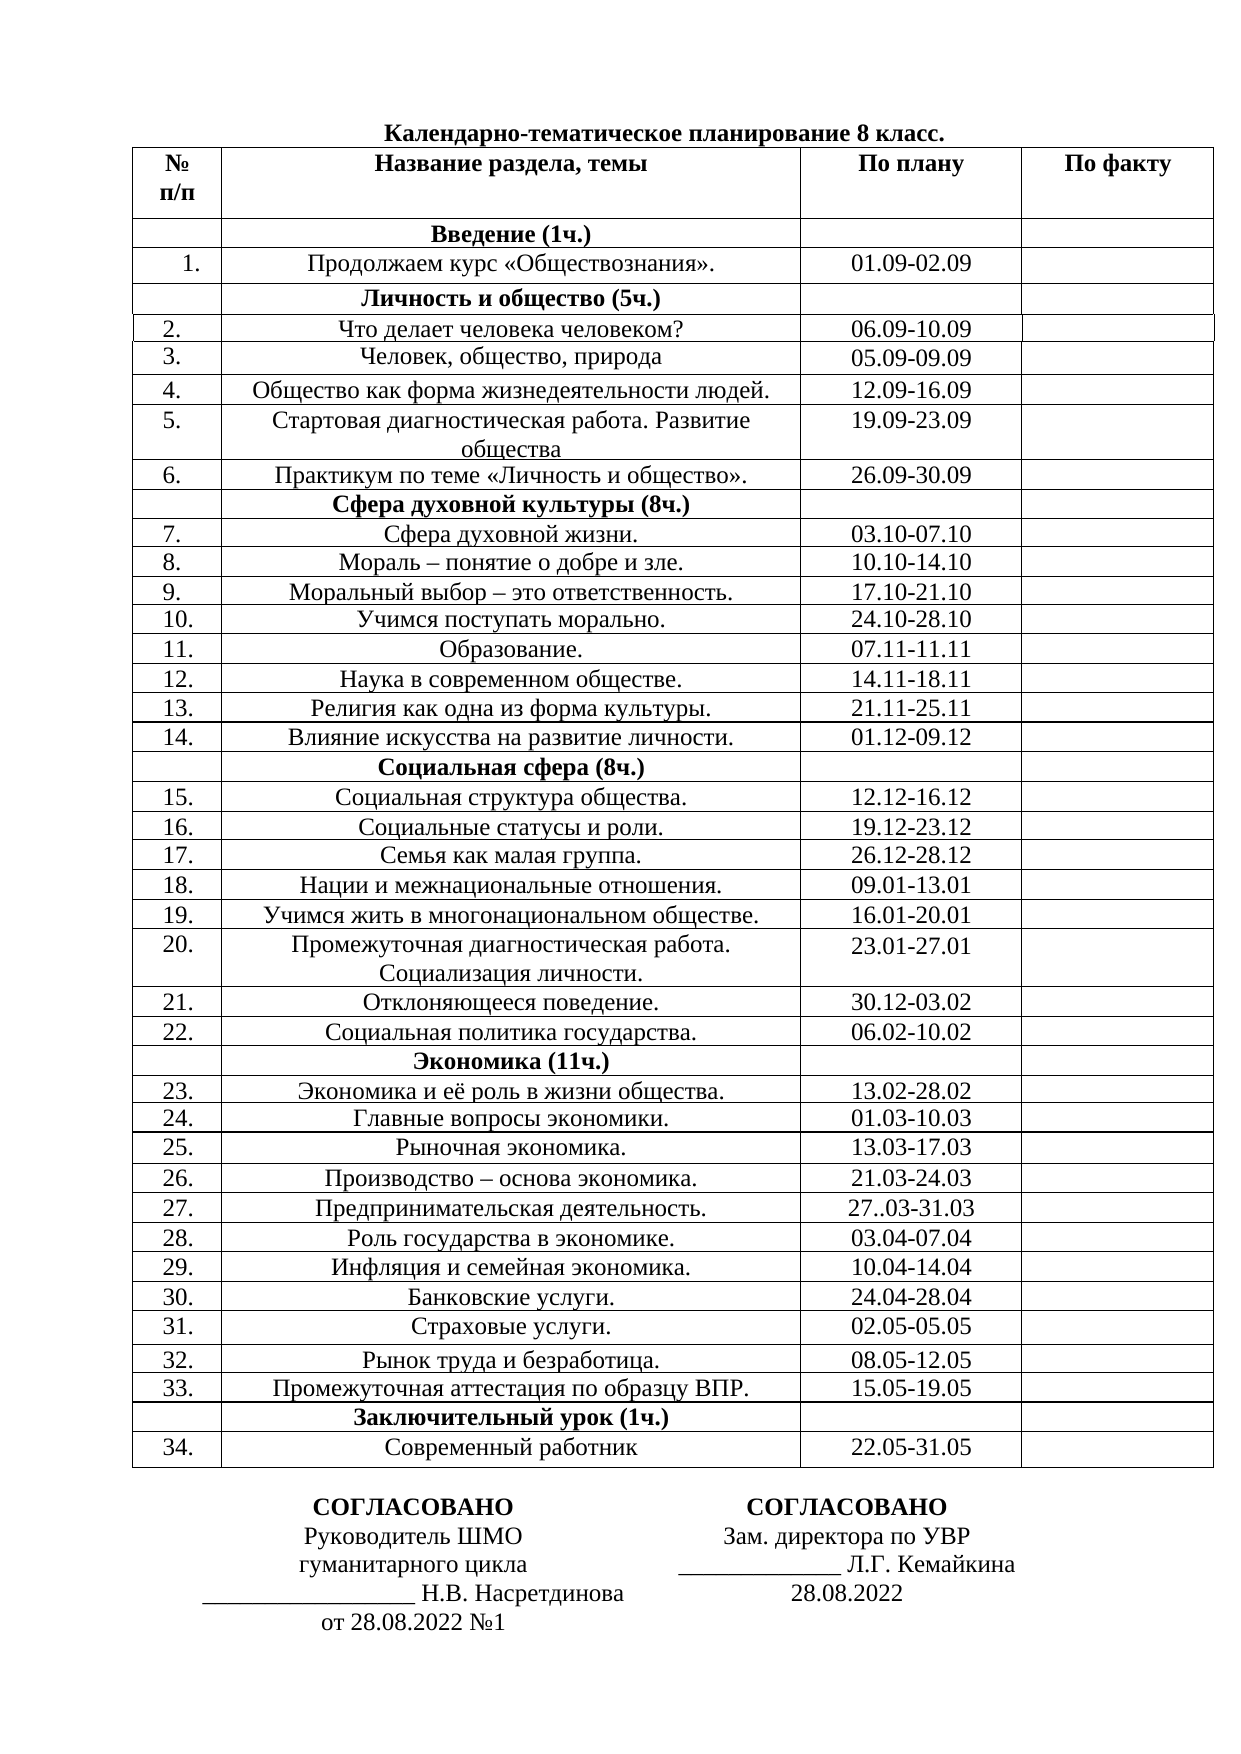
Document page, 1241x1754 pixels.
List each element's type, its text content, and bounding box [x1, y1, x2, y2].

table_cell Моральный выбор – это ответственность. [222, 577, 800, 603]
table_cell [1022, 723, 1213, 751]
table_cell [801, 490, 1021, 518]
table_cell [1022, 577, 1213, 603]
table_cell [1022, 812, 1213, 839]
table_cell [133, 248, 221, 282]
table_cell Рынок труда и безработица. [222, 1345, 800, 1372]
table_cell Экономика и её роль в жизни общества. [222, 1076, 800, 1102]
table_cell [133, 219, 221, 247]
table_cell [1022, 342, 1213, 374]
table_cell Промежуточная аттестация по образцу ВПР. [222, 1373, 800, 1401]
table_cell [133, 460, 221, 488]
table_cell [1022, 375, 1213, 404]
table_cell [133, 405, 221, 459]
table_cell 13.03-17.03 [801, 1133, 1021, 1162]
table_cell [1022, 460, 1213, 488]
table_cell 26.09-30.09 [801, 460, 1021, 488]
table_cell [1022, 219, 1213, 247]
table_cell Сфера духовной культуры (8ч.) [222, 490, 800, 518]
table_cell [133, 900, 221, 928]
table_cell [133, 987, 221, 1016]
table_cell 21.03-24.03 [801, 1164, 1021, 1192]
table_cell Семья как малая группа. [222, 840, 800, 869]
table_cell [133, 1133, 221, 1162]
table_cell 03.04-07.04 [801, 1223, 1021, 1251]
table_cell [1022, 1133, 1213, 1162]
table_cell 07.11-11.11 [801, 634, 1021, 663]
table_cell [133, 519, 221, 546]
table_cell Промежуточная диагностическая работа. Социализация личности. [222, 929, 800, 986]
table_cell Современный работник [222, 1432, 800, 1467]
table_cell 06.09-10.09 [801, 315, 1022, 341]
table_cell 10.04-14.04 [801, 1252, 1021, 1281]
table_cell Нации и межнациональные отношения. [222, 870, 800, 899]
table_cell [1022, 634, 1213, 663]
table_cell [1022, 752, 1213, 781]
table_cell 09.01-13.01 [801, 870, 1021, 899]
table_cell Сфера духовной жизни. [222, 519, 800, 546]
table_cell Производство – основа экономика. [222, 1164, 800, 1192]
table_cell [1022, 1193, 1213, 1222]
table_cell Инфляция и семейная экономика. [222, 1252, 800, 1281]
table_cell Банковские услуги. [222, 1282, 800, 1310]
table_cell [133, 1252, 221, 1281]
table_cell 13.02-28.02 [801, 1076, 1021, 1102]
table_cell Экономика (11ч.) [222, 1046, 800, 1075]
table_cell Заключительный урок (1ч.) [222, 1403, 800, 1431]
table_cell [1022, 1017, 1213, 1045]
table_cell Образование. [222, 634, 800, 663]
table_cell 22.05-31.05 [801, 1432, 1021, 1467]
table_cell [1022, 547, 1213, 576]
table_cell [1022, 248, 1213, 282]
table_cell Введение (1ч.) [222, 219, 800, 247]
table_cell 02.05-05.05 [801, 1311, 1021, 1344]
table_cell [133, 870, 221, 899]
table_cell [133, 342, 221, 374]
table_cell [1022, 1311, 1213, 1344]
table_cell 08.05-12.05 [801, 1345, 1021, 1372]
table_cell 17.10-21.10 [801, 577, 1021, 603]
table_cell [134, 315, 221, 341]
table_cell [1022, 1432, 1213, 1467]
table_cell [1022, 1403, 1213, 1431]
table_cell 16.01-20.01 [801, 900, 1021, 928]
table_cell [801, 284, 1021, 314]
table_cell Предпринимательская деятельность. [222, 1193, 800, 1222]
table_cell [1022, 693, 1213, 721]
table_cell [133, 577, 221, 603]
table_cell [1022, 519, 1213, 546]
table_cell [133, 752, 221, 781]
table_cell [1022, 284, 1213, 314]
table_cell [133, 693, 221, 721]
table_cell [1022, 605, 1213, 633]
table_cell 03.10-07.10 [801, 519, 1021, 546]
table_cell [133, 1345, 221, 1372]
table_cell [133, 284, 221, 314]
table_cell [133, 634, 221, 663]
table_header № п/п [133, 148, 221, 218]
table_cell Человек, общество, природа [222, 342, 800, 374]
table_cell 01.03-10.03 [801, 1103, 1021, 1131]
table_cell [133, 490, 221, 518]
table_cell Практикум по теме «Личность и общество». [222, 460, 800, 488]
table_cell [1022, 1252, 1213, 1281]
table_cell [801, 752, 1021, 781]
table_cell 01.09-02.09 [801, 248, 1021, 282]
table_cell [133, 605, 221, 633]
table_cell Продолжаем курс «Обществознания». [222, 248, 800, 282]
table_cell [133, 1046, 221, 1075]
table_cell 14.11-18.11 [801, 664, 1021, 692]
table_cell [1022, 1164, 1213, 1192]
table_cell Главные вопросы экономики. [222, 1103, 800, 1131]
table_cell [1022, 1223, 1213, 1251]
table_cell 12.12-16.12 [801, 782, 1021, 811]
table_cell [133, 1017, 221, 1045]
table_cell [133, 375, 221, 404]
table_cell Религия как одна из форма культуры. [222, 693, 800, 721]
table_cell [1022, 490, 1213, 518]
table_cell 27..03-31.03 [801, 1193, 1021, 1222]
table_cell Учимся жить в многонациональном обществе. [222, 900, 800, 928]
table_cell [1023, 314, 1214, 341]
table_cell [133, 547, 221, 576]
table_cell [133, 1432, 221, 1467]
table_cell [1022, 870, 1213, 899]
table_cell [1022, 1282, 1213, 1310]
table_cell Страховые услуги. [222, 1311, 800, 1344]
table_cell [133, 812, 221, 839]
table_cell [133, 929, 221, 986]
table_cell Социальные статусы и роли. [222, 812, 800, 839]
table_cell [133, 1403, 221, 1431]
table_cell [133, 1076, 221, 1102]
table_header СОГЛАСОВАНО Руководитель ШМО гуманитарного цикла _________________ Н.В. Насретдинова от 28.08.2022 №1 [166, 1492, 649, 1636]
table_cell 06.02-10.02 [801, 1017, 1021, 1045]
table_cell [133, 840, 221, 869]
table_cell [133, 1164, 221, 1192]
table_cell [1022, 664, 1213, 692]
table_cell 10.10-14.10 [801, 547, 1021, 576]
table_cell [133, 1103, 221, 1131]
table_cell [133, 664, 221, 692]
table_cell 01.12-09.12 [801, 723, 1021, 751]
table_cell 30.12-03.02 [801, 987, 1021, 1016]
table_cell Социальная сфера (8ч.) [222, 752, 800, 781]
table_cell [1022, 840, 1213, 869]
table_cell [801, 219, 1021, 247]
table_cell Что делает человека человеком? [222, 315, 800, 341]
table_cell Роль государства в экономике. [222, 1223, 800, 1251]
table_cell [1022, 1373, 1213, 1401]
table_cell Наука в современном обществе. [222, 664, 800, 692]
table_cell [1022, 782, 1213, 811]
table_cell [133, 1282, 221, 1310]
table_cell 26.12-28.12 [801, 840, 1021, 869]
table_cell [133, 723, 221, 751]
table_cell Рыночная экономика. [222, 1133, 800, 1162]
table_cell [133, 1311, 221, 1344]
table_cell [1022, 1076, 1213, 1102]
table_cell 15.05-19.05 [801, 1373, 1021, 1401]
table_cell [1022, 1046, 1213, 1075]
table_cell [133, 1223, 221, 1251]
table_cell [1022, 900, 1213, 928]
table_cell [133, 782, 221, 811]
table_cell Стартовая диагностическая работа. Развитие общества [222, 405, 800, 459]
table_header Название раздела, темы [222, 148, 800, 218]
table_header СОГЛАСОВАНО Зам. директора по УВР _____________ Л.Г. Кемайкина 28.08.2022 [649, 1492, 1048, 1636]
table_cell Личность и общество (5ч.) [222, 284, 800, 314]
table_cell 24.10-28.10 [801, 605, 1021, 633]
table_cell 23.01-27.01 [801, 929, 1021, 986]
table_cell [133, 1373, 221, 1401]
table_cell 05.09-09.09 [801, 342, 1021, 374]
table_header По плану [801, 148, 1021, 218]
table_cell Социальная структура общества. [222, 782, 800, 811]
table_cell [1022, 405, 1213, 459]
table_header По факту [1022, 148, 1213, 218]
table_cell 12.09-16.09 [801, 375, 1021, 404]
table_cell [1022, 987, 1213, 1016]
table_cell [1022, 1345, 1213, 1372]
table_cell [801, 1046, 1021, 1075]
table_cell Социальная политика государства. [222, 1017, 800, 1045]
table_cell Общество как форма жизнедеятельности людей. [222, 375, 800, 404]
table_cell 21.11-25.11 [801, 693, 1021, 721]
table_cell 19.09-23.09 [801, 405, 1021, 459]
table_cell Отклоняющееся поведение. [222, 987, 800, 1016]
table_cell 19.12-23.12 [801, 812, 1021, 839]
table_cell Влияние искусства на развитие личности. [222, 723, 800, 751]
table_cell [133, 1193, 221, 1222]
table_cell [1022, 929, 1213, 986]
table_cell Мораль – понятие о добре и зле. [222, 547, 800, 576]
table_cell [1022, 1103, 1213, 1131]
table_cell 24.04-28.04 [801, 1282, 1021, 1310]
text Календарно-тематическое планирование 8 класс. [177, 118, 1152, 147]
table_cell Учимся поступать морально. [222, 605, 800, 633]
table_cell [801, 1403, 1021, 1431]
